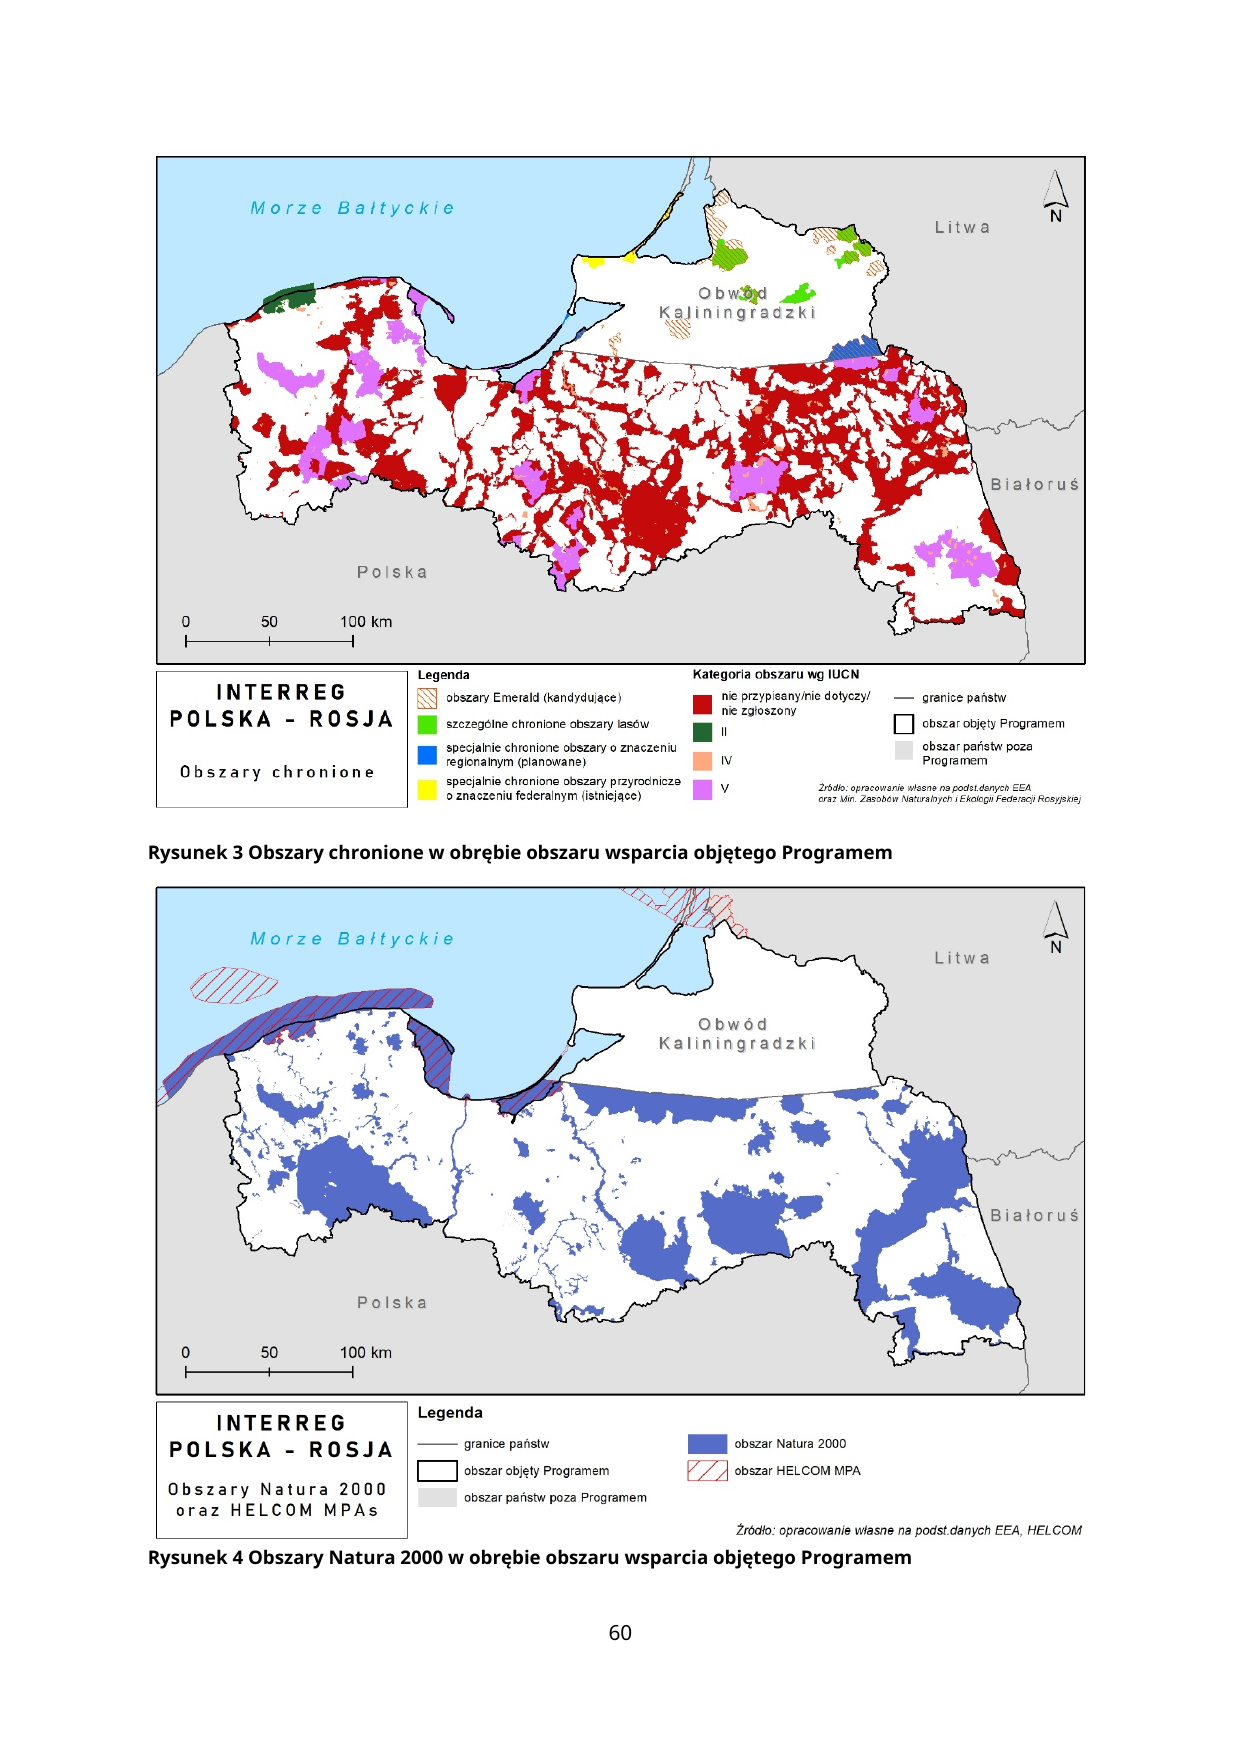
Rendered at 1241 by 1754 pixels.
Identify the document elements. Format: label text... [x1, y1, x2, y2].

picture [147, 147, 1093, 814]
text Rysunek 3 Obszary chronione w obrębie obszaru wsparcia objętego Programem [148, 839, 1092, 864]
text Rysunek 4 Obszary Natura 2000 w obrębie obszaru wsparcia objętego Programem [148, 1545, 1092, 1570]
picture [147, 878, 1093, 1545]
